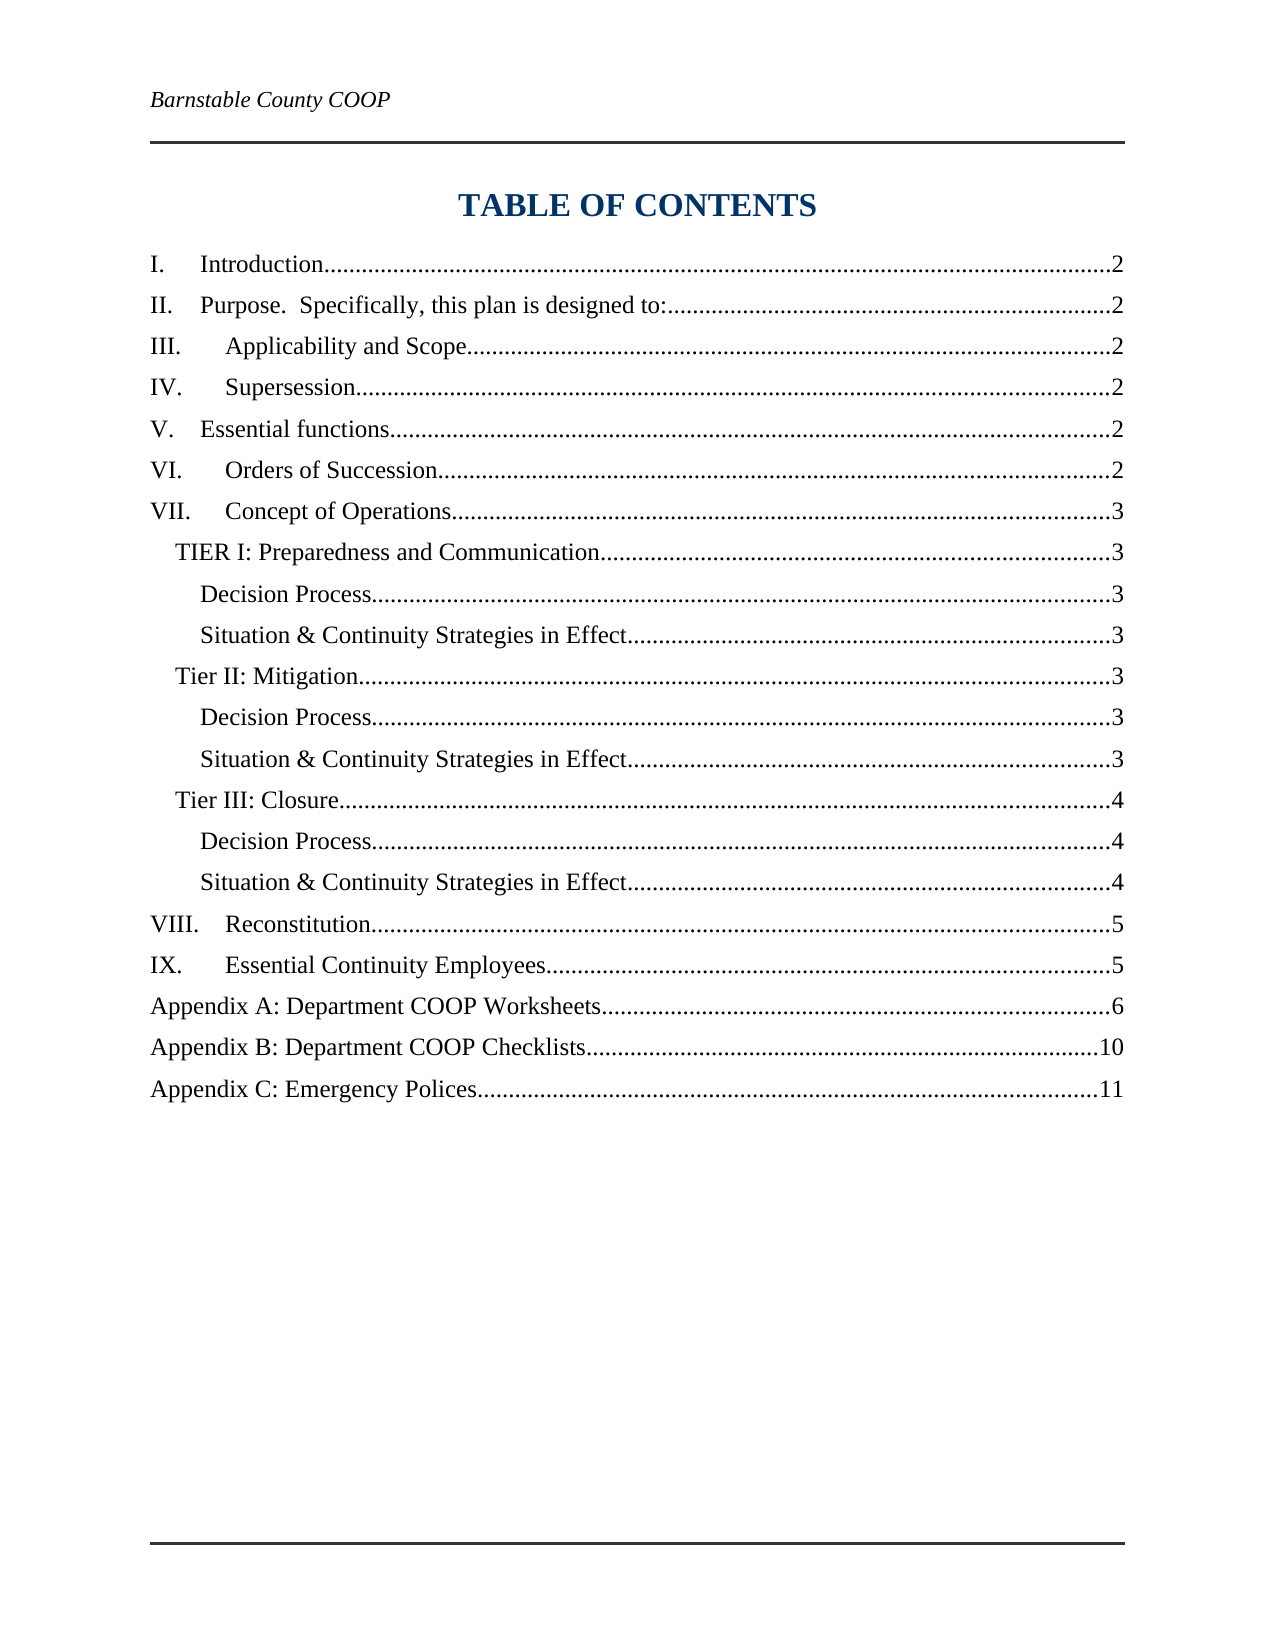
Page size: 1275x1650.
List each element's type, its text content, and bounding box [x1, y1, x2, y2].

text Situation & Continuity Strategies in Effect 3 [200, 620, 1125, 649]
text Situation & Continuity Strategies in Effect 3 [200, 744, 1125, 772]
text Tier III: Closure 4 [175, 785, 1125, 814]
text Table of Contents [150, 185, 1125, 224]
text Appendix B: Department COOP Checklists 10 [150, 1032, 1125, 1061]
text Decision Process 3 [200, 579, 1125, 607]
text VIII. Reconstitution 5 [150, 909, 1125, 937]
text Appendix C: Emergency Polices 11 [150, 1074, 1125, 1102]
text II. Purpose. Specifically, this plan is designed to: 2 [150, 290, 1125, 319]
text III. Applicability and Scope 2 [150, 331, 1125, 360]
text I. Introduction 2 [150, 249, 1125, 277]
text IV. Supersession 2 [150, 372, 1125, 401]
text Decision Process 3 [200, 702, 1125, 731]
text VI. Orders of Succession 2 [150, 455, 1125, 484]
text Appendix A: Department COOP Worksheets 6 [150, 991, 1125, 1020]
text IX. Essential Continuity Employees 5 [150, 950, 1125, 979]
text Situation & Continuity Strategies in Effect 4 [200, 867, 1125, 896]
text Decision Process 4 [200, 826, 1125, 855]
text TIER I: Preparedness and Communication 3 [175, 537, 1125, 566]
text VII. Concept of Operations 3 [150, 496, 1125, 525]
text Tier II: Mitigation 3 [175, 661, 1125, 690]
text V. Essential functions 2 [150, 414, 1125, 442]
